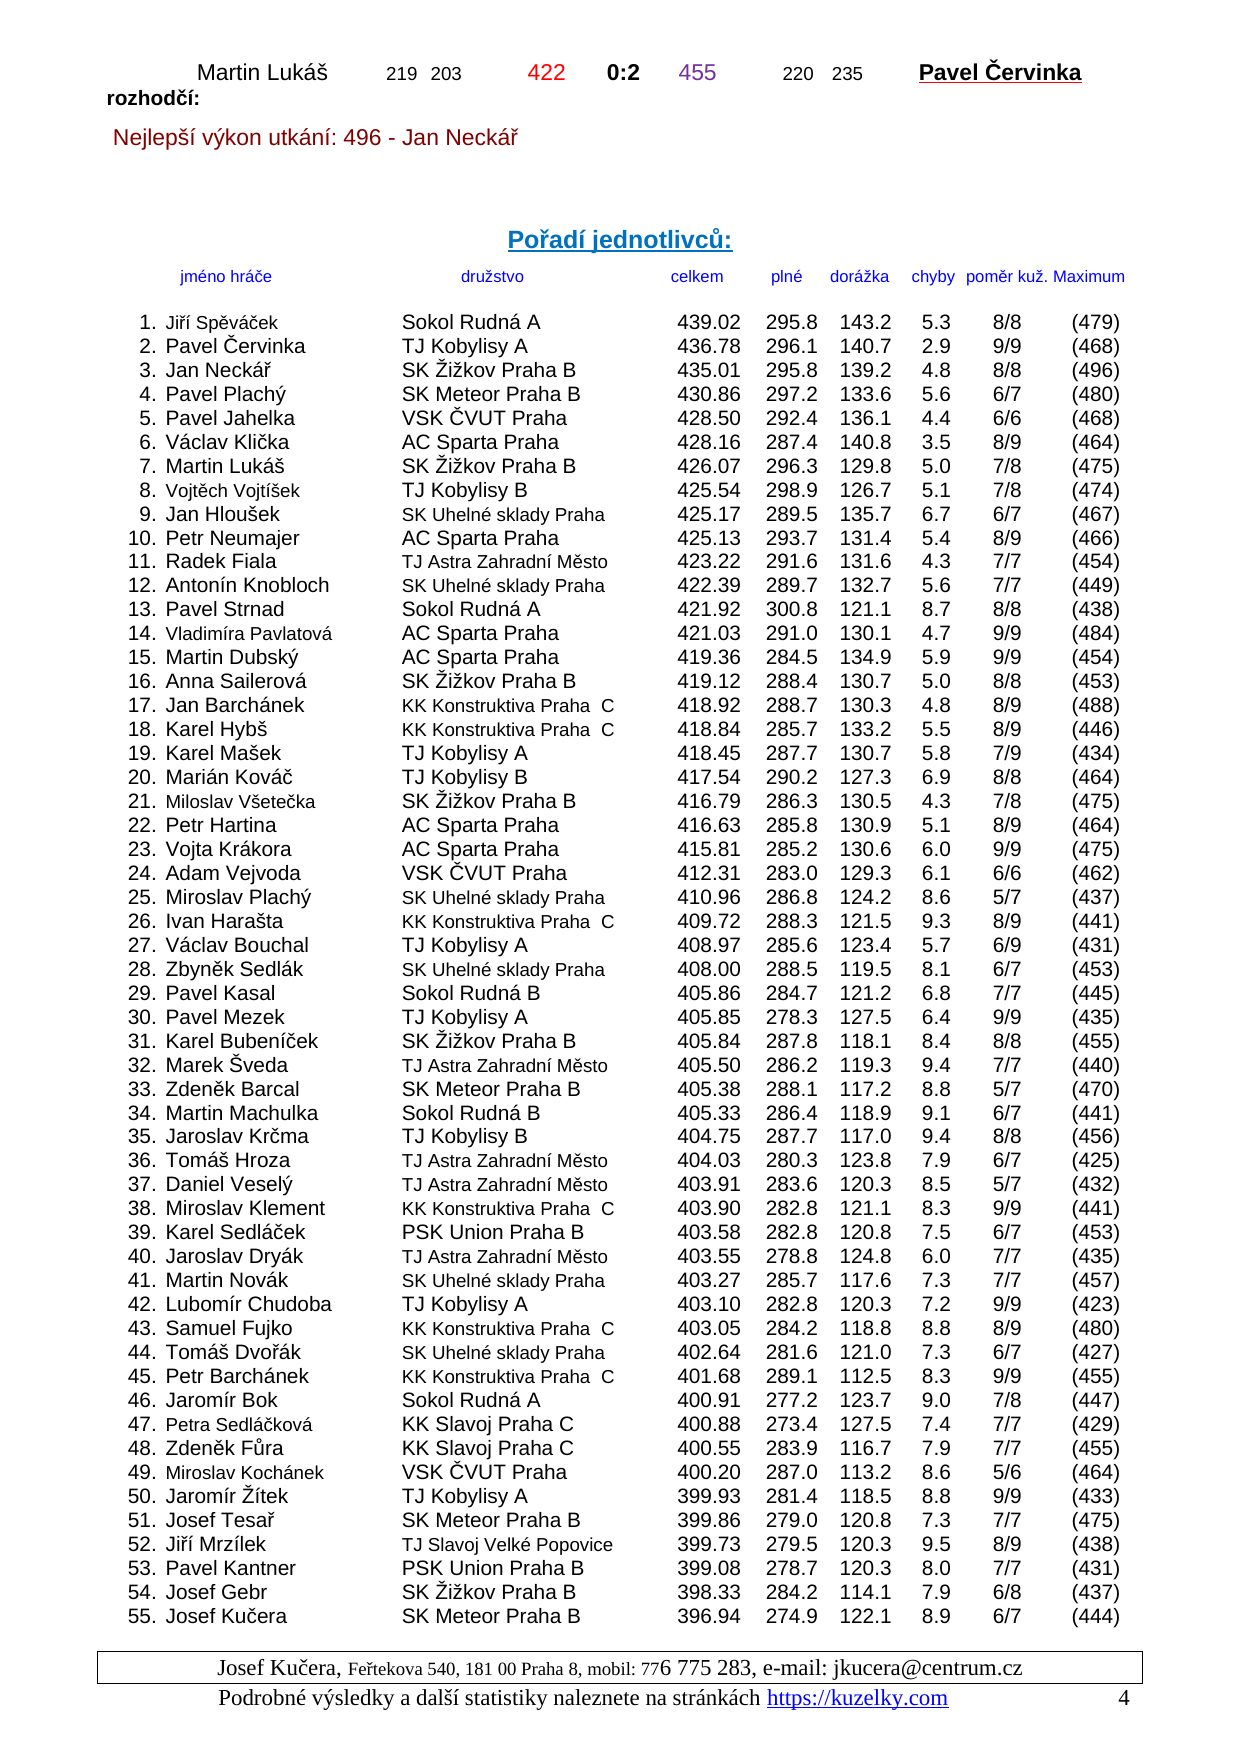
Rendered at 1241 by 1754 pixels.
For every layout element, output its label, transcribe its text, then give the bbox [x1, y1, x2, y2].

text 55. Josef Kučera SK Meteor Praha B 396.94 274.9 122.1 8.9 6/7 (444) [106, 1603, 1134, 1627]
text 52. Jiří Mrzílek TJ Slavoj Velké Popovice 399.73 279.5 120.3 9.5 8/9 (438) [106, 1532, 1134, 1556]
text 3. Jan Neckář SK Žižkov Praha B 435.01 295.8 139.2 4.8 8/8 (496) [106, 358, 1134, 382]
text 41. Martin Novák SK Uhelné sklady Praha 403.27 285.7 117.6 7.3 7/7 (457) [106, 1268, 1134, 1292]
text 50. Jaromír Žítek TJ Kobylisy A 399.93 281.4 118.5 8.8 9/9 (433) [106, 1484, 1134, 1508]
text 12. Antonín Knobloch SK Uhelné sklady Praha 422.39 289.7 132.7 5.6 7/7 (449) [106, 573, 1134, 597]
text 48. Zdeněk Fůra KK Slavoj Praha C 400.55 283.9 116.7 7.9 7/7 (455) [106, 1436, 1134, 1460]
text 43. Samuel Fujko KK Konstruktiva Praha C 403.05 284.2 118.8 8.8 8/9 (480) [106, 1316, 1134, 1340]
text Nejlepší výkon utkání: 496 - Jan Neckář [106, 124, 1134, 150]
text 36. Tomáš Hroza TJ Astra Zahradní Město 404.03 280.3 123.8 7.9 6/7 (425) [106, 1148, 1134, 1172]
text 5. Pavel Jahelka VSK ČVUT Praha 428.50 292.4 136.1 4.4 6/6 (468) [106, 406, 1134, 429]
text 16. Anna Sailerová SK Žižkov Praha B 419.12 288.4 130.7 5.0 8/8 (453) [106, 669, 1134, 693]
text 38. Miroslav Klement KK Konstruktiva Praha C 403.90 282.8 121.1 8.3 9/9 (441) [106, 1196, 1134, 1220]
text 33. Zdeněk Barcal SK Meteor Praha B 405.38 288.1 117.2 8.8 5/7 (470) [106, 1076, 1134, 1100]
text 10. Petr Neumajer AC Sparta Praha 425.13 293.7 131.4 5.4 8/9 (466) [106, 525, 1134, 549]
text 13. Pavel Strnad Sokol Rudná A 421.92 300.8 121.1 8.7 8/8 (438) [106, 597, 1134, 621]
text 31. Karel Bubeníček SK Žižkov Praha B 405.84 287.8 118.1 8.4 8/8 (455) [106, 1028, 1134, 1052]
text 39. Karel Sedláček PSK Union Praha B 403.58 282.8 120.8 7.5 6/7 (453) [106, 1220, 1134, 1244]
text 19. Karel Mašek TJ Kobylisy A 418.45 287.7 130.7 5.8 7/9 (434) [106, 741, 1134, 765]
text jméno hráče družstvo celkem plné dorážka chyby poměr kuž. Maximum [106, 267, 1134, 286]
text 47. Petra Sedláčková KK Slavoj Praha C 400.88 273.4 127.5 7.4 7/7 (429) [106, 1412, 1134, 1436]
text 15. Martin Dubský AC Sparta Praha 419.36 284.5 134.9 5.9 9/9 (454) [106, 645, 1134, 669]
text 25. Miroslav Plachý SK Uhelné sklady Praha 410.96 286.8 124.2 8.6 5/7 (437) [106, 885, 1134, 909]
text 37. Daniel Veselý TJ Astra Zahradní Město 403.91 283.6 120.3 8.5 5/7 (432) [106, 1172, 1134, 1196]
text 42. Lubomír Chudoba TJ Kobylisy A 403.10 282.8 120.3 7.2 9/9 (423) [106, 1292, 1134, 1316]
text 49. Miroslav Kochánek VSK ČVUT Praha 400.20 287.0 113.2 8.6 5/6 (464) [106, 1460, 1134, 1484]
text 30. Pavel Mezek TJ Kobylisy A 405.85 278.3 127.5 6.4 9/9 (435) [106, 1004, 1134, 1028]
text 6. Václav Klička AC Sparta Praha 428.16 287.4 140.8 3.5 8/9 (464) [106, 429, 1134, 453]
text 32. Marek Šveda TJ Astra Zahradní Město 405.50 286.2 119.3 9.4 7/7 (440) [106, 1052, 1134, 1076]
text 17. Jan Barchánek KK Konstruktiva Praha C 418.92 288.7 130.3 4.8 8/9 (488) [106, 693, 1134, 717]
text 22. Petr Hartina AC Sparta Praha 416.63 285.8 130.9 5.1 8/9 (464) [106, 813, 1134, 837]
text 45. Petr Barchánek KK Konstruktiva Praha C 401.68 289.1 112.5 8.3 9/9 (455) [106, 1364, 1134, 1388]
text 21. Miloslav Všetečka SK Žižkov Praha B 416.79 286.3 130.5 4.3 7/8 (475) [106, 789, 1134, 813]
text 54. Josef Gebr SK Žižkov Praha B 398.33 284.2 114.1 7.9 6/8 (437) [106, 1579, 1134, 1603]
text 29. Pavel Kasal Sokol Rudná B 405.86 284.7 121.2 6.8 7/7 (445) [106, 981, 1134, 1004]
text 27. Václav Bouchal TJ Kobylisy A 408.97 285.6 123.4 5.7 6/9 (431) [106, 933, 1134, 957]
text 51. Josef Tesař SK Meteor Praha B 399.86 279.0 120.8 7.3 7/7 (475) [106, 1508, 1134, 1532]
text 4. Pavel Plachý SK Meteor Praha B 430.86 297.2 133.6 5.6 6/7 (480) [106, 382, 1134, 406]
text 34. Martin Machulka Sokol Rudná B 405.33 286.4 118.9 9.1 6/7 (441) [106, 1100, 1134, 1124]
text 35. Jaroslav Krčma TJ Kobylisy B 404.75 287.7 117.0 9.4 8/8 (456) [106, 1124, 1134, 1148]
text 26. Ivan Harašta KK Konstruktiva Praha C 409.72 288.3 121.5 9.3 8/9 (441) [106, 909, 1134, 933]
text 18. Karel Hybš KK Konstruktiva Praha C 418.84 285.7 133.2 5.5 8/9 (446) [106, 717, 1134, 741]
text 20. Marián Kováč TJ Kobylisy B 417.54 290.2 127.3 6.9 8/8 (464) [106, 765, 1134, 789]
text 11. Radek Fiala TJ Astra Zahradní Město 423.22 291.6 131.6 4.3 7/7 (454) [106, 549, 1134, 573]
text Pořadí jednotlivců: [94, 225, 1145, 254]
text Martin Lukáš 219 203 422 0:2 455 220 235 Pavel Červinka [106, 59, 1134, 85]
text 28. Zbyněk Sedlák SK Uhelné sklady Praha 408.00 288.5 119.5 8.1 6/7 (453) [106, 957, 1134, 981]
text 2. Pavel Červinka TJ Kobylisy A 436.78 296.1 140.7 2.9 9/9 (468) [106, 334, 1134, 358]
text 53. Pavel Kantner PSK Union Praha B 399.08 278.7 120.3 8.0 7/7 (431) [106, 1556, 1134, 1579]
text 44. Tomáš Dvořák SK Uhelné sklady Praha 402.64 281.6 121.0 7.3 6/7 (427) [106, 1340, 1134, 1364]
text 23. Vojta Krákora AC Sparta Praha 415.81 285.2 130.6 6.0 9/9 (475) [106, 837, 1134, 861]
text 40. Jaroslav Dryák TJ Astra Zahradní Město 403.55 278.8 124.8 6.0 7/7 (435) [106, 1244, 1134, 1268]
text 8. Vojtěch Vojtíšek TJ Kobylisy B 425.54 298.9 126.7 5.1 7/8 (474) [106, 477, 1134, 501]
text 9. Jan Hloušek SK Uhelné sklady Praha 425.17 289.5 135.7 6.7 6/7 (467) [106, 501, 1134, 525]
text 14. Vladimíra Pavlatová AC Sparta Praha 421.03 291.0 130.1 4.7 9/9 (484) [106, 621, 1134, 645]
text 1. Jiří Spěváček Sokol Rudná A 439.02 295.8 143.2 5.3 8/8 (479) [106, 310, 1134, 334]
text 7. Martin Lukáš SK Žižkov Praha B 426.07 296.3 129.8 5.0 7/8 (475) [106, 453, 1134, 477]
text 46. Jaromír Bok Sokol Rudná A 400.91 277.2 123.7 9.0 7/8 (447) [106, 1388, 1134, 1412]
text 24. Adam Vejvoda VSK ČVUT Praha 412.31 283.0 129.3 6.1 6/6 (462) [106, 861, 1134, 885]
text rozhodčí: [106, 85, 1134, 109]
